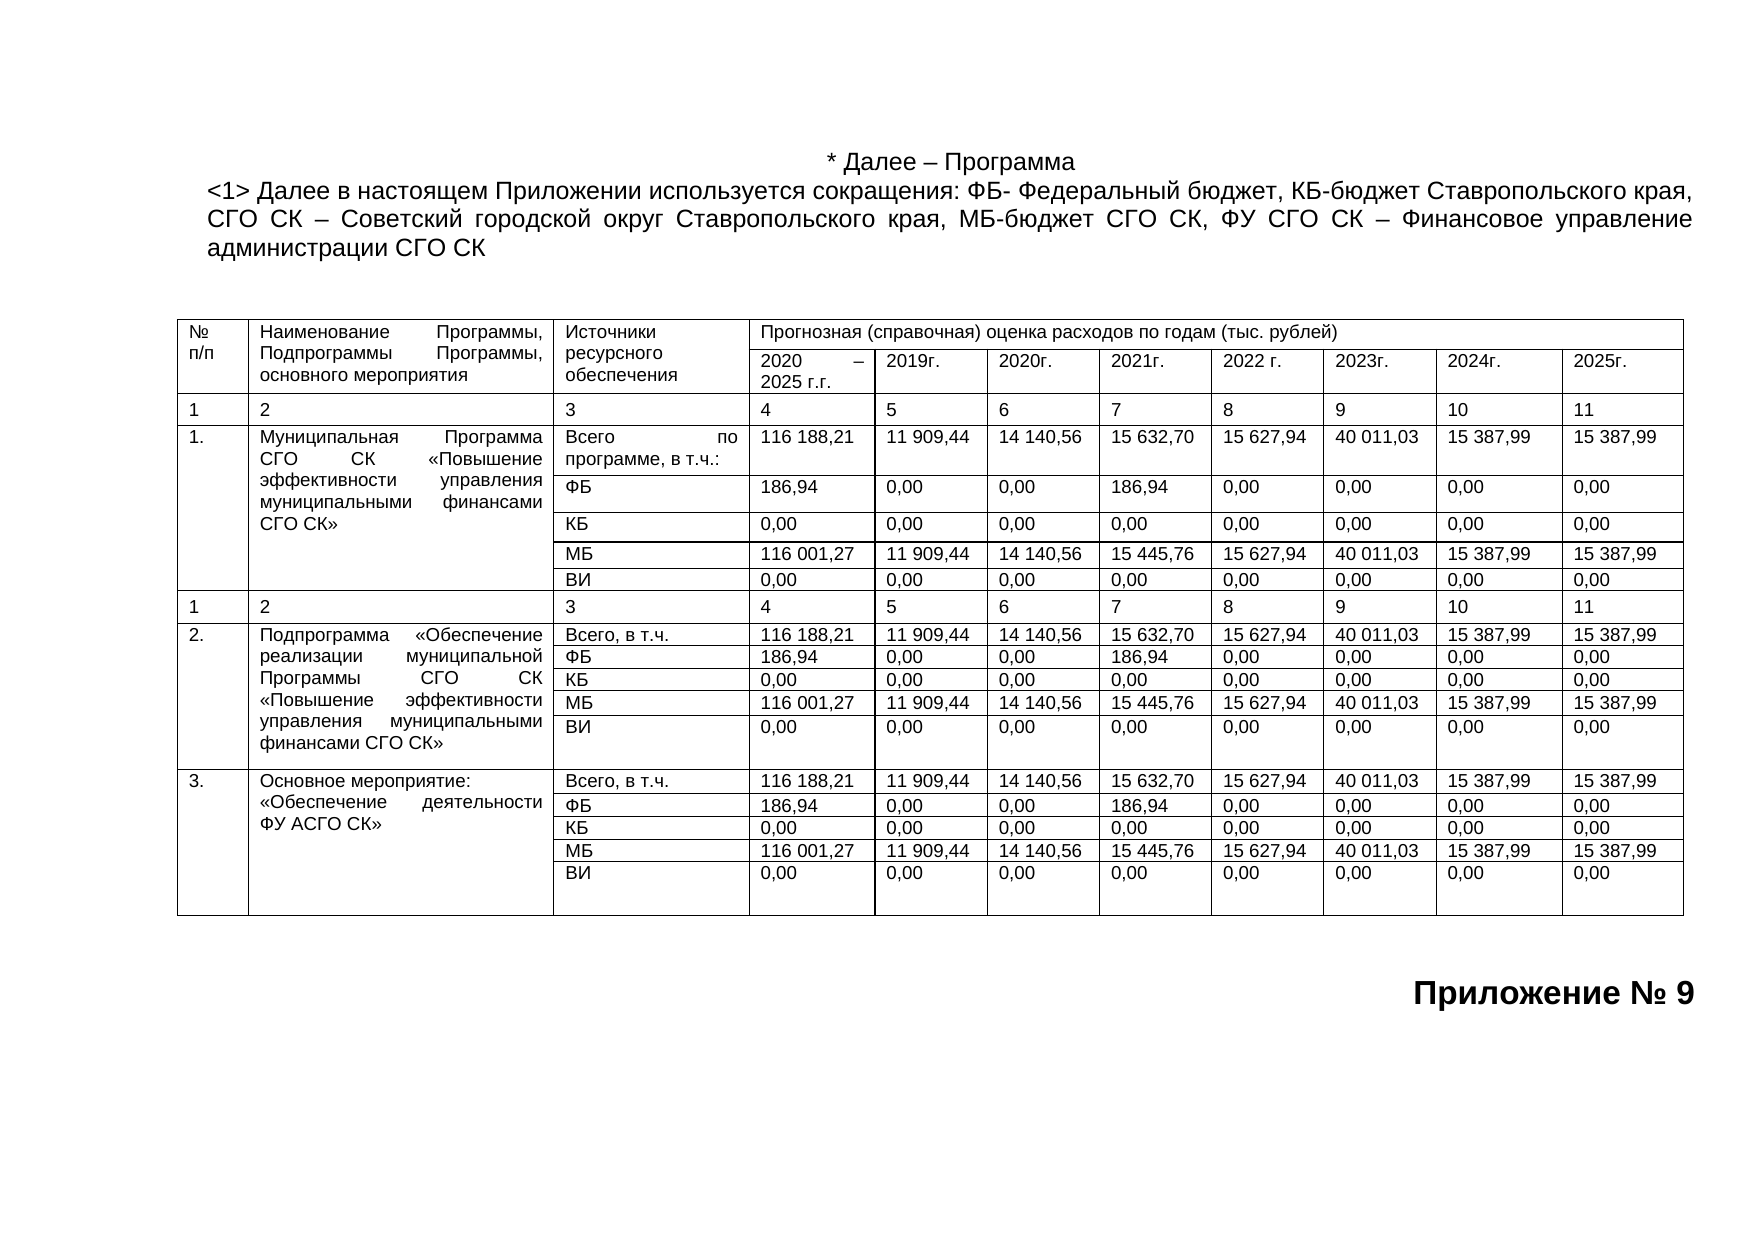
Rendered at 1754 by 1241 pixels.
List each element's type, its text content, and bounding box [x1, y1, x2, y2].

table_cell 40 011,03 [1324, 691, 1436, 715]
table_cell 2022 г. [1212, 350, 1323, 393]
table_cell Основное мероприятие: «Обеспечение деятельности ФУ АСГО СК» [249, 770, 553, 914]
table_cell 6 [988, 394, 1099, 425]
table_cell 0,00 [1212, 794, 1323, 816]
table_cell 15 387,99 [1563, 543, 1683, 568]
table_cell ФБ [554, 476, 749, 512]
table_cell 0,00 [1212, 569, 1323, 590]
table_cell 15 387,99 [1563, 426, 1683, 475]
table_cell 15 387,99 [1563, 624, 1683, 645]
table_cell 8 [1212, 394, 1323, 425]
table_header № п/п [178, 320, 248, 393]
table_header Прогнозная (справочная) оценка расходов по годам (тыс. рублей) [750, 320, 1683, 348]
table_cell 15 387,99 [1563, 691, 1683, 715]
table_cell 14 140,56 [988, 624, 1099, 645]
table_cell 9 [1324, 591, 1436, 623]
table_cell Всего, в т.ч. [554, 624, 749, 645]
table_header Наименование Программы, Подпрограммы Программы, основного мероприятия [249, 320, 553, 393]
table_cell 0,00 [750, 669, 874, 690]
table_cell 0,00 [988, 716, 1099, 769]
table_cell 15 387,99 [1563, 770, 1683, 793]
table_cell КБ [554, 669, 749, 690]
table_cell 0,00 [750, 862, 874, 914]
table_cell ВИ [554, 716, 749, 769]
table_cell 0,00 [1100, 862, 1211, 914]
table_cell 11 [1563, 591, 1683, 623]
table_cell 0,00 [1324, 513, 1436, 541]
table_cell 10 [1437, 591, 1562, 623]
table_cell МБ [554, 840, 749, 861]
table_cell 14 140,56 [988, 543, 1099, 568]
table_cell 0,00 [1437, 476, 1562, 512]
table_cell 0,00 [1100, 669, 1211, 690]
table_cell 0,00 [988, 669, 1099, 690]
table_cell ВИ [554, 569, 749, 590]
table_cell 11 909,44 [876, 840, 987, 861]
table_cell 0,00 [1563, 669, 1683, 690]
table_cell 0,00 [1212, 646, 1323, 668]
table_cell 0,00 [1563, 817, 1683, 838]
table_cell 15 627,94 [1212, 624, 1323, 645]
table_cell 2019г. [876, 350, 987, 393]
table_cell 2020г. [988, 350, 1099, 393]
table_cell 0,00 [988, 862, 1099, 914]
table_cell 3 [554, 591, 749, 623]
table_cell 0,00 [876, 513, 987, 541]
table_cell 0,00 [1437, 716, 1562, 769]
table_cell 0,00 [1212, 862, 1323, 914]
table_cell 0,00 [1437, 817, 1562, 838]
table_cell 15 387,99 [1563, 840, 1683, 861]
table_cell 0,00 [750, 817, 874, 838]
table_cell 0,00 [1324, 669, 1436, 690]
table_cell 4 [750, 394, 874, 425]
table_cell 116 188,21 [750, 770, 874, 793]
table_cell 0,00 [1324, 646, 1436, 668]
table_cell 0,00 [1437, 862, 1562, 914]
table_cell 15 445,76 [1100, 543, 1211, 568]
table_cell 0,00 [1563, 862, 1683, 914]
table_cell 0,00 [1324, 817, 1436, 838]
table_cell 0,00 [1100, 569, 1211, 590]
table_cell 186,94 [1100, 794, 1211, 816]
table_cell 2020 – 2025 г.г. [750, 350, 874, 393]
table_cell 14 140,56 [988, 691, 1099, 715]
table_cell 15 627,94 [1212, 426, 1323, 475]
table_cell 0,00 [1563, 513, 1683, 541]
table_cell 0,00 [1324, 569, 1436, 590]
table_cell 0,00 [876, 476, 987, 512]
table_cell 0,00 [988, 569, 1099, 590]
table_cell 9 [1324, 394, 1436, 425]
table_cell 0,00 [1212, 476, 1323, 512]
table_cell 14 140,56 [988, 426, 1099, 475]
table_cell 15 632,70 [1100, 770, 1211, 793]
table_cell 15 632,70 [1100, 426, 1211, 475]
table_cell 0,00 [750, 569, 874, 590]
table_cell 0,00 [1212, 669, 1323, 690]
text <1> Далее в настоящем Приложении используется сокращения: ФБ- Федеральный бюджет, КБ-бюджет Ставропольского края, СГО СК – Советский городской округ Ставропольского края, МБ-бюджет СГО СК, ФУ СГО СК – Финансовое управление администрации СГО СК [207, 176, 1695, 262]
table_cell ФБ [554, 646, 749, 668]
table_cell 14 140,56 [988, 770, 1099, 793]
table_cell 0,00 [1563, 476, 1683, 512]
table_cell 0,00 [988, 513, 1099, 541]
table_cell 2 [249, 591, 553, 623]
table_cell 0,00 [1324, 794, 1436, 816]
table_cell 5 [876, 591, 987, 623]
table_cell 0,00 [1212, 817, 1323, 838]
table_cell 15 387,99 [1437, 426, 1562, 475]
table_cell 14 140,56 [988, 840, 1099, 861]
table_cell 2 [249, 394, 553, 425]
table_cell 5 [876, 394, 987, 425]
table_cell 2025г. [1563, 350, 1683, 393]
table_cell 15 632,70 [1100, 624, 1211, 645]
table_cell 40 011,03 [1324, 543, 1436, 568]
text Приложение № 9 [207, 973, 1695, 1012]
table_cell 0,00 [1563, 569, 1683, 590]
table_cell 1 [178, 394, 248, 425]
table_cell 0,00 [876, 569, 987, 590]
table_cell КБ [554, 817, 749, 838]
table_cell 15 387,99 [1437, 691, 1562, 715]
table_cell 7 [1100, 591, 1211, 623]
table_cell 0,00 [1437, 569, 1562, 590]
table_cell 0,00 [1563, 646, 1683, 668]
table_header Источники ресурсного обеспечения [554, 320, 749, 393]
table_cell 11 909,44 [876, 426, 987, 475]
table_cell 15 445,76 [1100, 840, 1211, 861]
table_cell 2023г. [1324, 350, 1436, 393]
table_cell ФБ [554, 794, 749, 816]
table_cell 0,00 [988, 646, 1099, 668]
table_cell 15 387,99 [1437, 543, 1562, 568]
table_cell 7 [1100, 394, 1211, 425]
table_cell 0,00 [988, 817, 1099, 838]
table_cell 4 [750, 591, 874, 623]
table_cell 0,00 [1100, 513, 1211, 541]
table_cell 186,94 [750, 646, 874, 668]
table_cell МБ [554, 543, 749, 568]
table_cell 0,00 [876, 716, 987, 769]
table_cell 40 011,03 [1324, 624, 1436, 645]
table_cell 15 387,99 [1437, 770, 1562, 793]
table_cell 0,00 [876, 669, 987, 690]
table_cell 15 627,94 [1212, 543, 1323, 568]
table_cell 0,00 [1437, 794, 1562, 816]
table_cell МБ [554, 691, 749, 715]
table_cell 10 [1437, 394, 1562, 425]
table_cell 0,00 [1437, 646, 1562, 668]
table_cell 0,00 [1437, 669, 1562, 690]
table_cell 0,00 [876, 817, 987, 838]
table_cell 2021г. [1100, 350, 1211, 393]
table_cell 116 001,27 [750, 840, 874, 861]
table_cell 116 188,21 [750, 624, 874, 645]
table_cell 40 011,03 [1324, 840, 1436, 861]
table_cell 15 387,99 [1437, 840, 1562, 861]
table_cell 116 001,27 [750, 691, 874, 715]
table_cell 15 387,99 [1437, 624, 1562, 645]
table_cell 0,00 [876, 862, 987, 914]
table_cell 186,94 [750, 794, 874, 816]
text * Далее – Программа [207, 147, 1695, 176]
table_cell 0,00 [750, 716, 874, 769]
table_cell 11 909,44 [876, 624, 987, 645]
table_cell Всего, в т.ч. [554, 770, 749, 793]
table_cell 186,94 [1100, 476, 1211, 512]
table_cell 0,00 [1324, 716, 1436, 769]
table_cell 0,00 [750, 513, 874, 541]
table_cell 0,00 [1563, 794, 1683, 816]
table_cell 0,00 [1437, 513, 1562, 541]
table_cell 0,00 [1324, 476, 1436, 512]
table_cell 0,00 [876, 794, 987, 816]
table_cell 15 627,94 [1212, 691, 1323, 715]
table_cell 6 [988, 591, 1099, 623]
table_cell 0,00 [876, 646, 987, 668]
table_cell 2024г. [1437, 350, 1562, 393]
table_cell 3. [178, 770, 248, 914]
table_cell 11 909,44 [876, 691, 987, 715]
table_cell 0,00 [1100, 716, 1211, 769]
table_cell 0,00 [988, 476, 1099, 512]
table_cell 116 001,27 [750, 543, 874, 568]
table_cell 8 [1212, 591, 1323, 623]
table_cell 11 [1563, 394, 1683, 425]
table_cell Подпрограмма «Обеспечение реализации муниципальной Программы СГО СК «Повышение эффективности управления муниципальными финансами СГО СК» [249, 624, 553, 769]
table_cell 15 627,94 [1212, 770, 1323, 793]
table_cell 3 [554, 394, 749, 425]
table_cell 40 011,03 [1324, 426, 1436, 475]
table_cell 40 011,03 [1324, 770, 1436, 793]
table_cell КБ [554, 513, 749, 541]
table_cell 1. [178, 426, 248, 590]
table_cell 0,00 [1212, 513, 1323, 541]
table_cell 116 188,21 [750, 426, 874, 475]
table_cell ВИ [554, 862, 749, 914]
table_cell 2. [178, 624, 248, 769]
table_cell 11 909,44 [876, 770, 987, 793]
table_cell 0,00 [1100, 817, 1211, 838]
table_cell 15 627,94 [1212, 840, 1323, 861]
table_cell 11 909,44 [876, 543, 987, 568]
table_cell 0,00 [1212, 716, 1323, 769]
table_cell Муниципальная Программа СГО СК «Повышение эффективности управления муниципальными финансами СГО СК» [249, 426, 553, 590]
table_cell 0,00 [1563, 716, 1683, 769]
table_cell 1 [178, 591, 248, 623]
table_cell 15 445,76 [1100, 691, 1211, 715]
table_cell 186,94 [1100, 646, 1211, 668]
table_cell Всего по программе, в т.ч.: [554, 426, 749, 475]
table_cell 186,94 [750, 476, 874, 512]
table_cell 0,00 [988, 794, 1099, 816]
table_cell 0,00 [1324, 862, 1436, 914]
